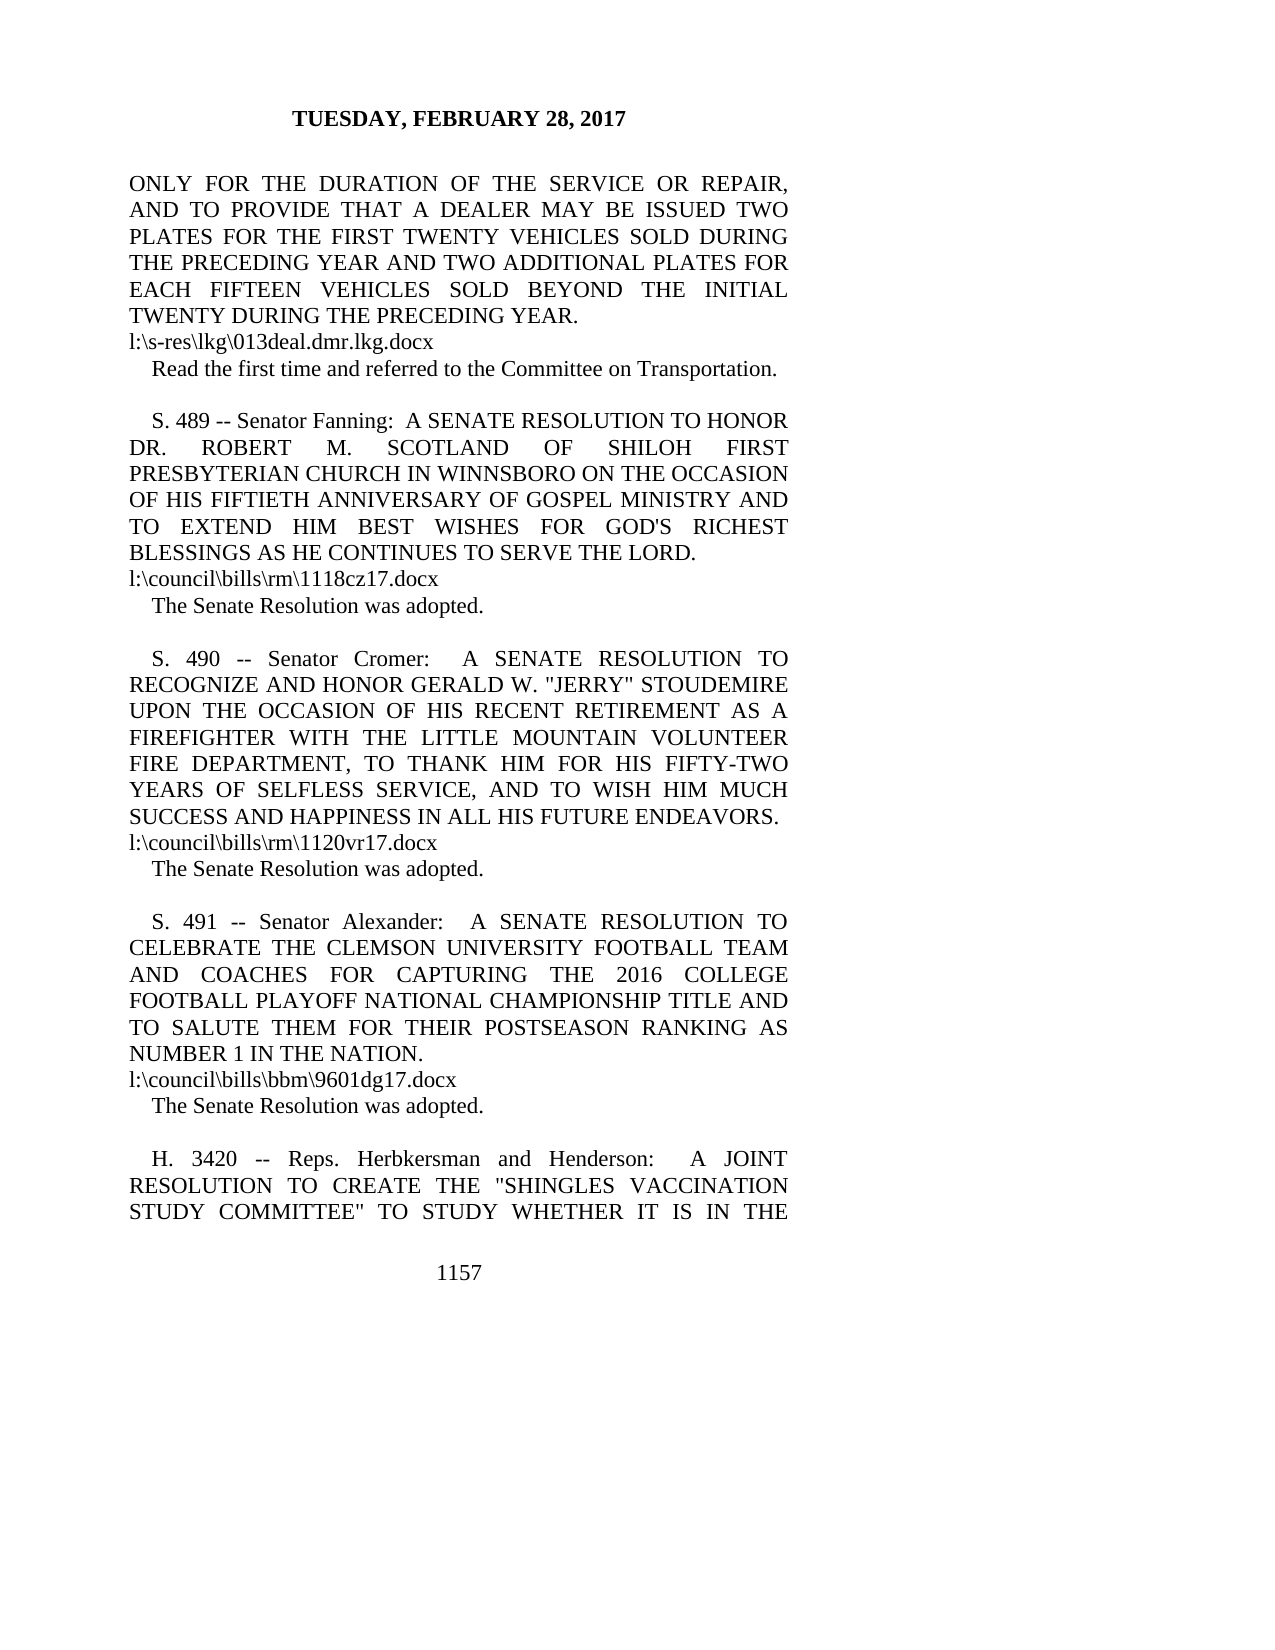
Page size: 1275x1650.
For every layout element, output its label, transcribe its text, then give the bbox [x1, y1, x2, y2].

text l:\council\bills\rm\1118cz17.docx [129, 566, 789, 592]
text The Senate Resolution was adopted. [129, 1093, 789, 1119]
text S. 490 -- Senator Cromer: A SENATE RESOLUTION TO RECOGNIZE AND HONOR GERALD W. "JERRY" STOUDEMIRE UPON THE OCCASION OF HIS RECENT RETIREMENT AS A FIREFIGHTER WITH THE LITTLE MOUNTAIN VOLUNTEER FIRE DEPARTMENT, TO THANK HIM FOR HIS FIFTY-TWO YEARS OF SELFLESS SERVICE, AND TO WISH HIM MUCH SUCCESS AND HAPPINESS IN ALL HIS FUTURE ENDEAVORS. [129, 644, 789, 829]
text Read the first time and referred to the Committee on Transportation. [129, 355, 789, 381]
text S. 491 -- Senator Alexander: A SENATE RESOLUTION TO CELEBRATE THE CLEMSON UNIVERSITY FOOTBALL TEAM AND COACHES FOR CAPTURING THE 2016 COLLEGE FOOTBALL PLAYOFF NATIONAL CHAMPIONSHIP TITLE AND TO SALUTE THEM FOR THEIR POSTSEASON RANKING AS NUMBER 1 IN THE NATION. [129, 908, 789, 1066]
text l:\council\bills\rm\1120vr17.docx [129, 829, 789, 855]
text The Senate Resolution was adopted. [129, 855, 789, 882]
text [129, 170, 789, 328]
text The Senate Resolution was adopted. [129, 592, 789, 618]
text S. 489 -- Senator Fanning: A SENATE RESOLUTION TO HONOR DR. ROBERT M. SCOTLAND OF SHILOH FIRST PRESBYTERIAN CHURCH IN WINNSBORO ON THE OCCASION OF HIS FIFTIETH ANNIVERSARY OF GOSPEL MINISTRY AND TO EXTEND HIM BEST WISHES FOR GOD'S RICHEST BLESSINGS AS HE CONTINUES TO SERVE THE LORD. [129, 407, 789, 566]
text l:\s-res\lkg\013deal.dmr.lkg.docx [129, 328, 789, 355]
text l:\council\bills\bbm\9601dg17.docx [129, 1066, 789, 1093]
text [129, 1145, 789, 1224]
